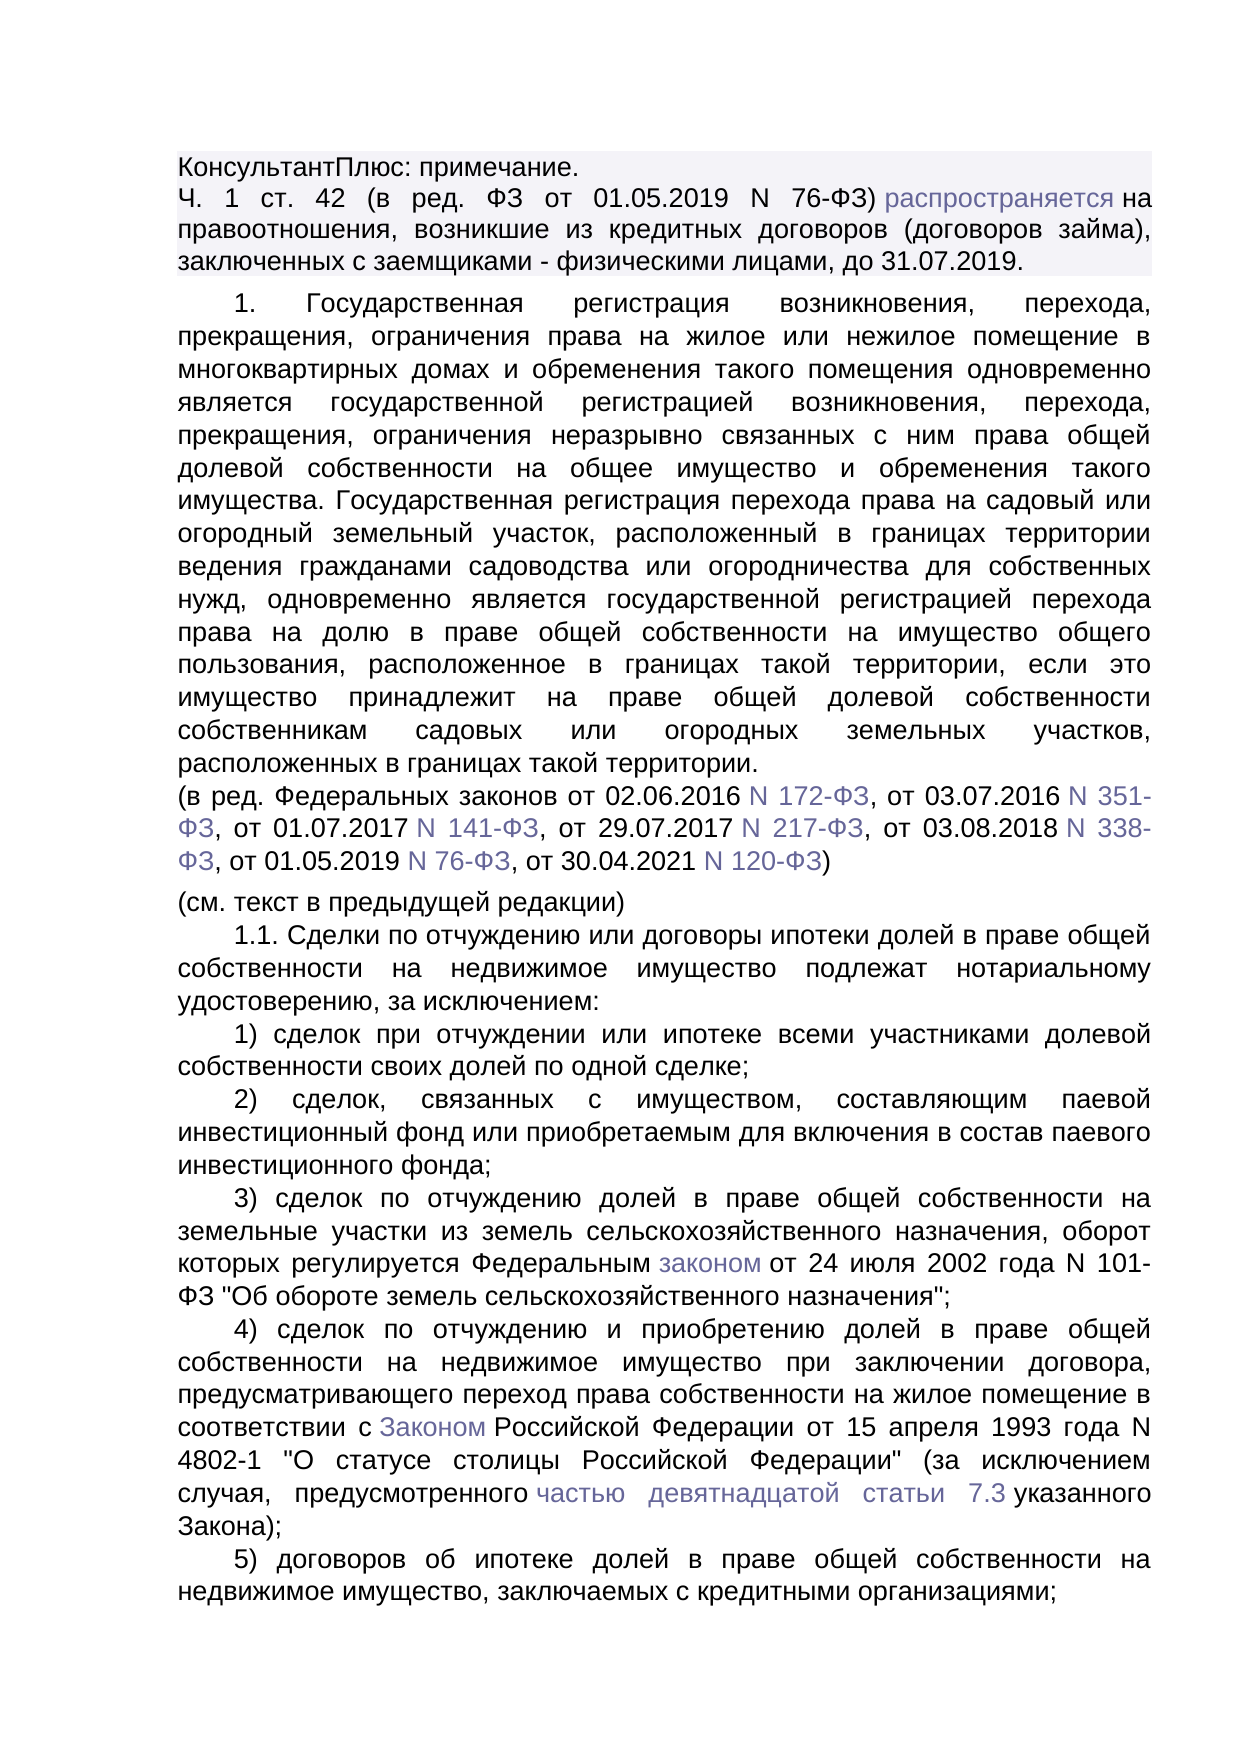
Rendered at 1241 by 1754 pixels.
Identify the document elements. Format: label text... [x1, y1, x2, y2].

text 1) сделок при отчуждении или ипотеке всеми участниками долевой собственности своих долей по одной сделке; [177, 1016, 1152, 1082]
text КонсультантПлюс: примечание. [177, 151, 1152, 182]
text 1. Государственная регистрация возникновения, перехода, прекращения, ограничения права на жилое или нежилое помещение в многоквартирных домах и обременения такого помещения одновременно является государственной регистрацией возникновения, перехода, прекращения, ограничения неразрывно связанных с ним права общей долевой собственности на общее имущество и обременения такого имущества. Государственная регистрация перехода права на садовый или огородный земельный участок, расположенный в границах территории ведения гражданами садоводства или огородничества для собственных нужд, одновременно является государственной регистрацией перехода права на долю в праве общей собственности на имущество общего пользования, расположенное в границах такой территории, если это имущество принадлежит на праве общей долевой собственности собственникам садовых или огородных земельных участков, расположенных в границах такой территории. [177, 286, 1152, 778]
text (в ред. Федеральных законов от 02.06.2016 N 172-ФЗ, от 03.07.2016 N 351-ФЗ, от 01.07.2017 N 141-ФЗ, от 29.07.2017 N 217-ФЗ, от 03.08.2018 N 338-ФЗ, от 01.05.2019 N 76-ФЗ, от 30.04.2021 N 120-ФЗ) [177, 778, 1152, 877]
text (см. текст в предыдущей редакции) [177, 877, 1152, 918]
text 5) договоров об ипотеке долей в праве общей собственности на недвижимое имущество, заключаемых с кредитными организациями; [177, 1541, 1152, 1607]
text 3) сделок по отчуждению долей в праве общей собственности на земельные участки из земель сельскохозяйственного назначения, оборот которых регулируется Федеральным законом от 24 июля 2002 года N 101-ФЗ "Об обороте земель сельскохозяйственного назначения"; [177, 1180, 1152, 1311]
text 2) сделок, связанных с имуществом, составляющим паевой инвестиционный фонд или приобретаемым для включения в состав паевого инвестиционного фонда; [177, 1082, 1152, 1180]
text 4) сделок по отчуждению и приобретению долей в праве общей собственности на недвижимое имущество при заключении договора, предусматривающего переход права собственности на жилое помещение в соответствии с Законом Российской Федерации от 15 апреля 1993 года N 4802-1 "О статусе столицы Российской Федерации" (за исключением случая, предусмотренного частью девятнадцатой статьи 7.3 указанного Закона); [177, 1311, 1152, 1541]
text Ч. 1 ст. 42 (в ред. ФЗ от 01.05.2019 N 76-ФЗ) распространяется на правоотношения, возникшие из кредитных договоров (договоров займа), заключенных с заемщиками - физическими лицами, до 31.07.2019. [177, 182, 1152, 276]
text 1.1. Сделки по отчуждению или договоры ипотеки долей в праве общей собственности на недвижимое имущество подлежат нотариальному удостоверению, за исключением: [177, 918, 1152, 1016]
